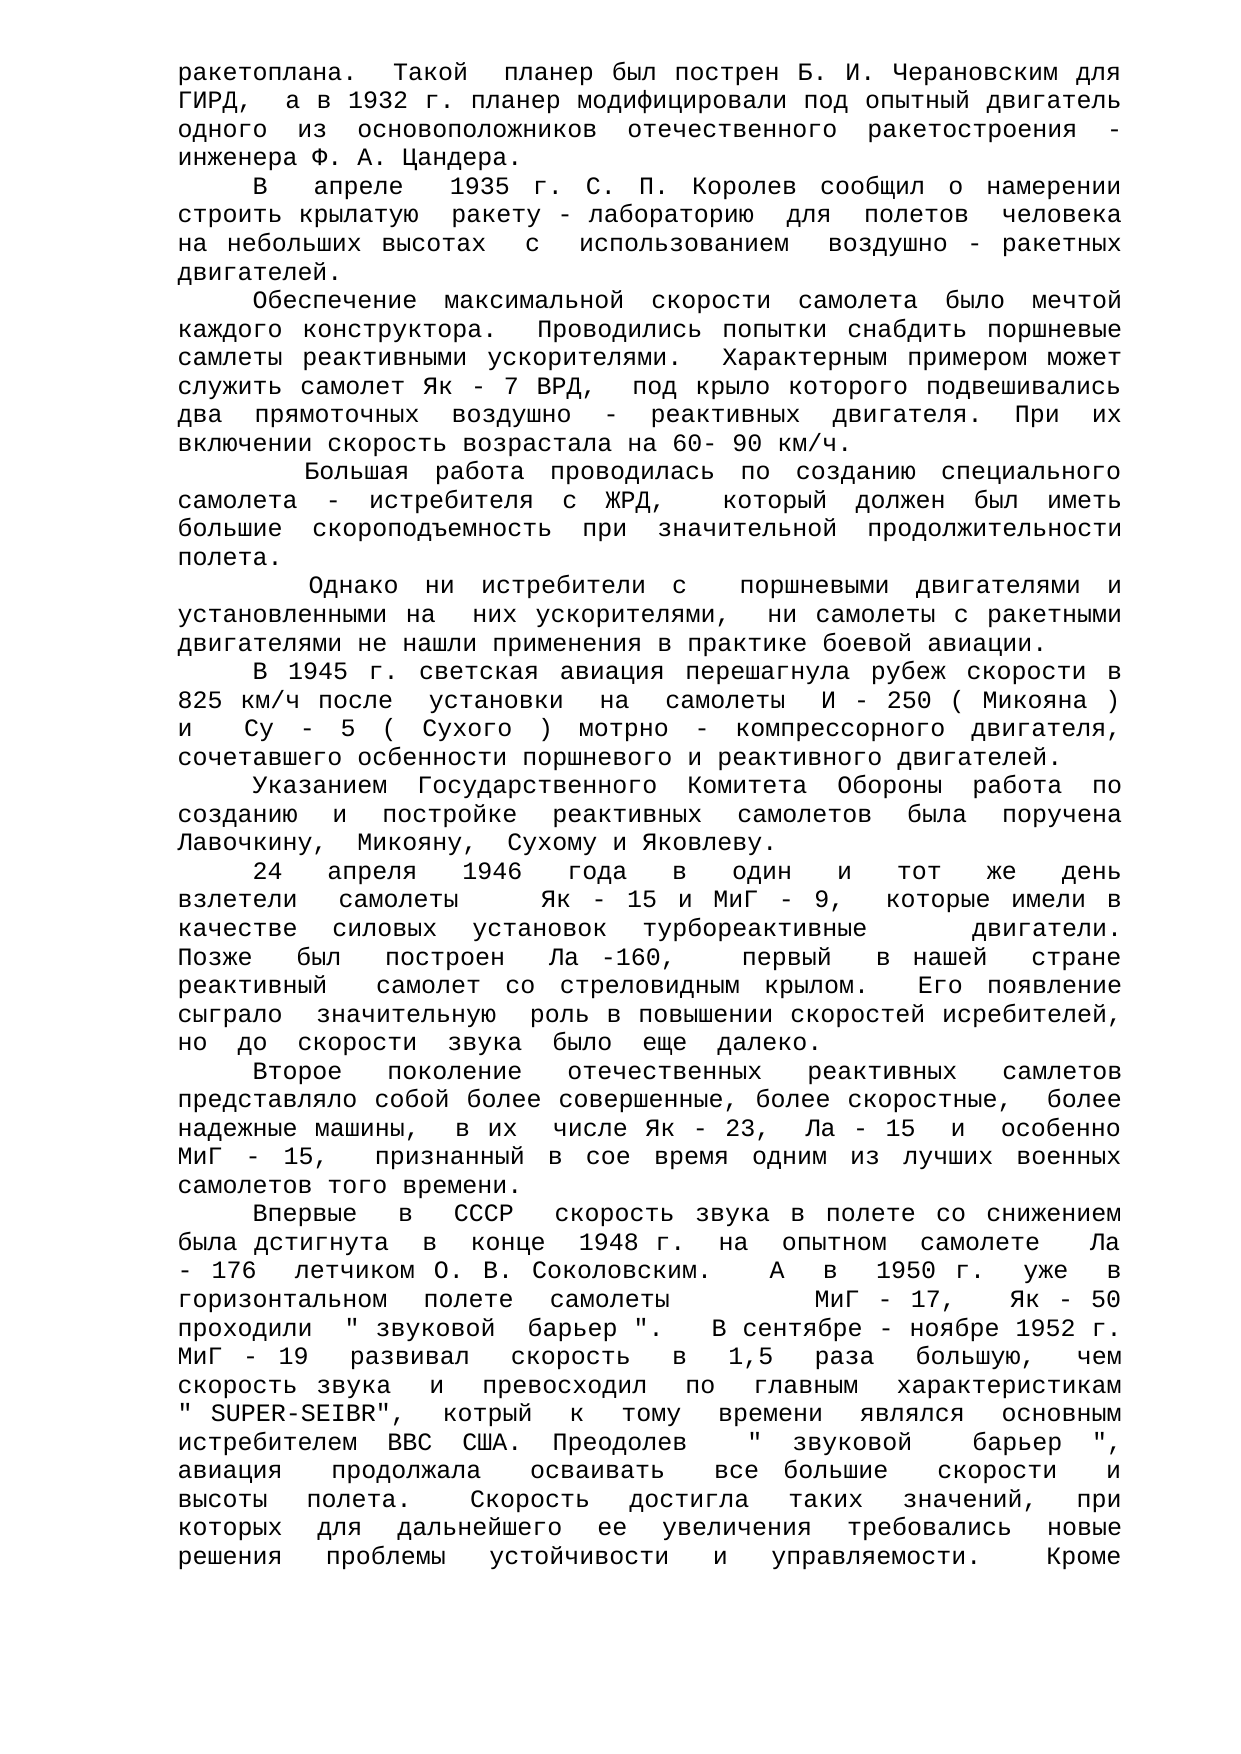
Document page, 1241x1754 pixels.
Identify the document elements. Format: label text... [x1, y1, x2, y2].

text 24 апреля 1946 года в один и тот же день взлетели самолеты Як - 15 и МиГ - 9, которые имели в качестве силовых установок турбореактивные двигатели. Позже был построен Ла -160, первый в нашей стране реактивный самолет со стреловидным крылом. Его появление сыграло значительную роль в повышении скоростей исребителей, но до скорости звука было еще далеко. [177, 858, 1122, 1058]
text Большая работа проводилась по созданию специального самолета - истребителя с ЖРД, который должен был иметь большие скороподъемность при значительной продолжительности полета. [177, 459, 1122, 573]
text Обеспечение максимальной скорости самолета было мечтой каждого конструктора. Проводились попытки снабдить поршневые самлеты реактивными ускорителями. Характерным примером может служить самолет Як - 7 ВРД, под крыло которого подвешивались два прямоточных воздушно - реактивных двигателя. При их включении скорость возрастала на 60- 90 км/ч. [177, 287, 1122, 459]
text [177, 59, 1122, 173]
text В апреле 1935 г. С. П. Королев сообщил о намерении строить крылатую ракету - лабораторию для полетов человека на небольших высотах с использованием воздушно - ракетных двигателей. [177, 173, 1122, 287]
text Указанием Государственного Комитета Обороны работа по созданию и постройке реактивных самолетов была поручена Лавочкину, Микояну, Сухому и Яковлеву. [177, 773, 1122, 858]
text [177, 1201, 1122, 1572]
text В 1945 г. светская авиация перешагнула рубеж скорости в 825 км/ч после установки на самолеты И - 250 ( Микояна ) и Су - 5 ( Сухого ) мотрно - компрессорного двигателя, сочетавшего осбенности поршневого и реактивного двигателей. [177, 658, 1122, 773]
text Однако ни истребители с поршневыми двигателями и установленными на них ускорителями, ни самолеты с ракетными двигателями не нашли применения в практике боевой авиации. [177, 573, 1122, 658]
text Второе поколение отечественных реактивных самлетов представляло собой более совершенные, более скоростные, более надежные машины, в их числе Як - 23, Ла - 15 и особенно МиГ - 15, признанный в сое время одним из лучших военных самолетов того времени. [177, 1058, 1122, 1201]
